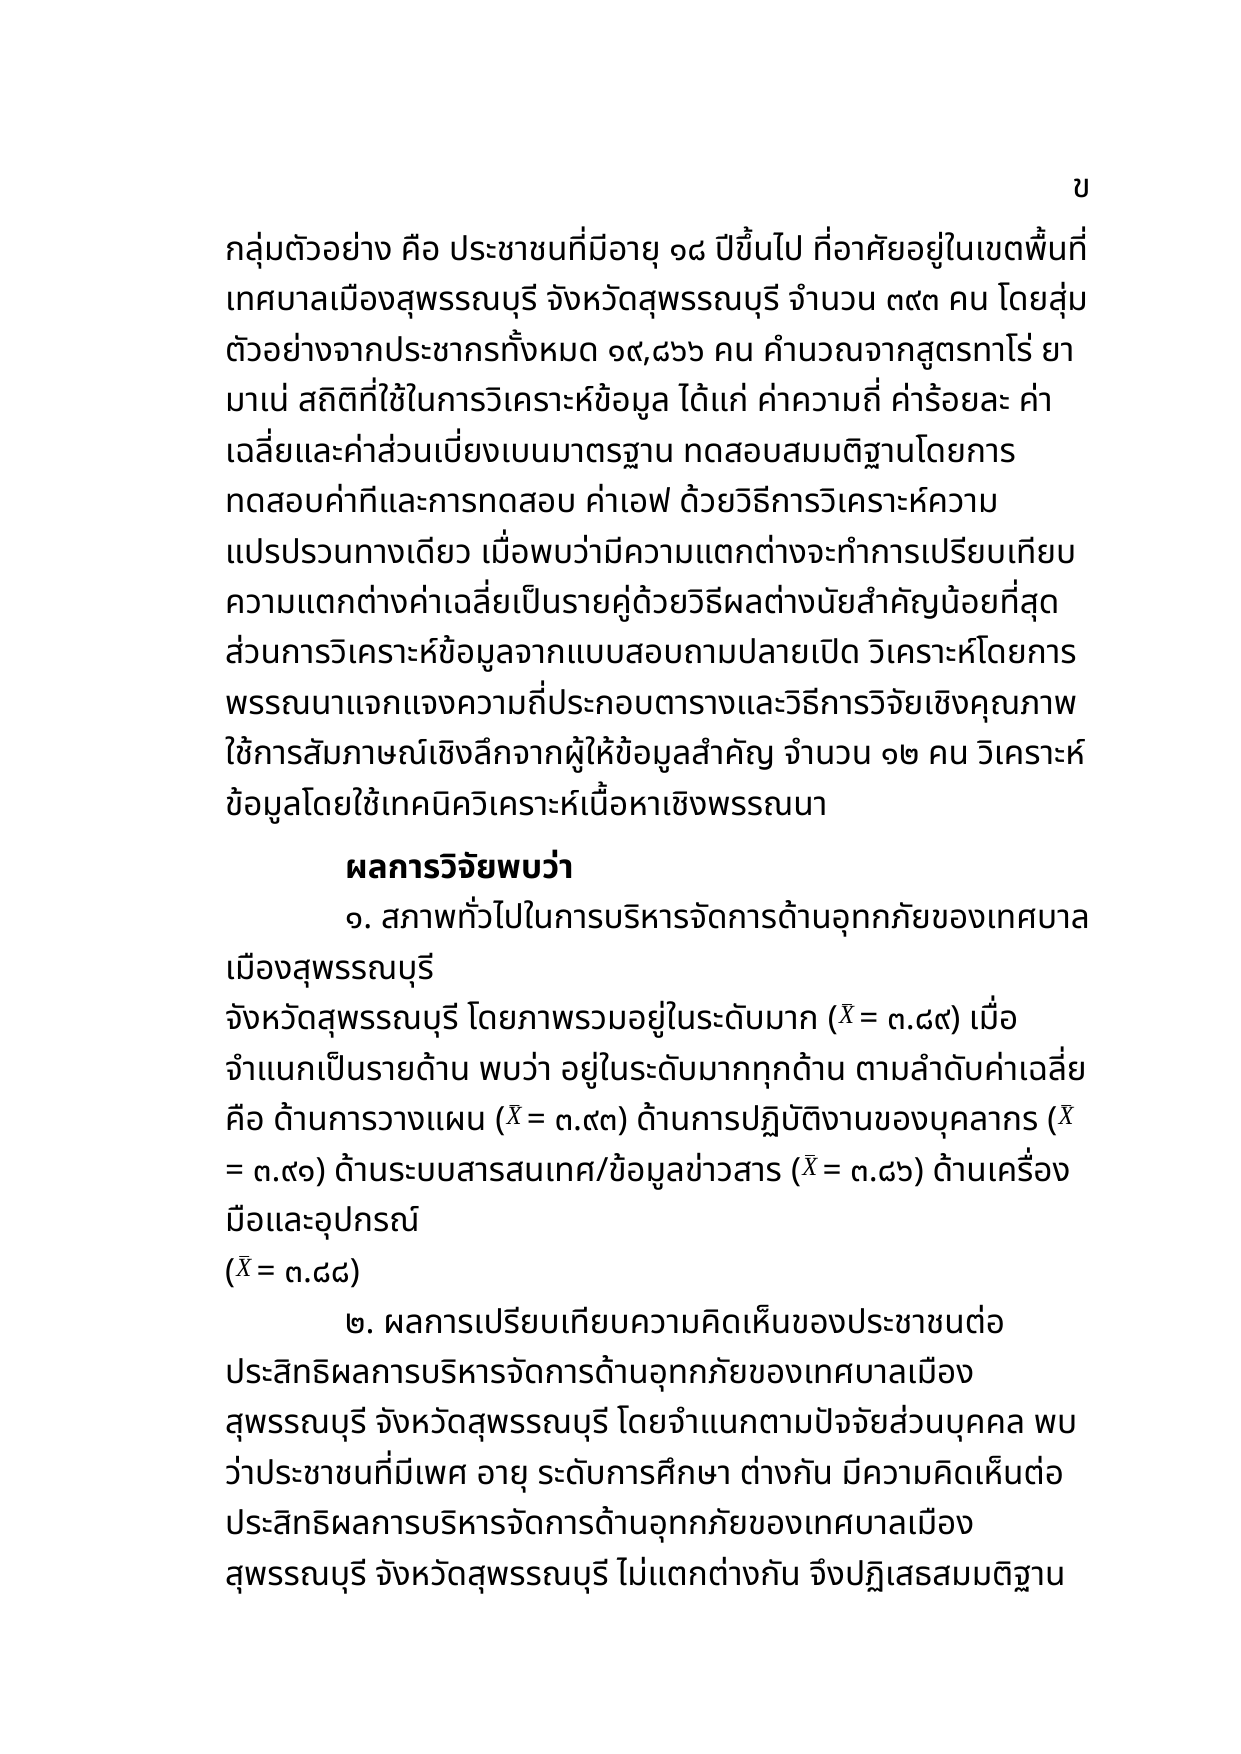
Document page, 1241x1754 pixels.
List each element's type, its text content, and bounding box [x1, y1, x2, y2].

text ผลการวิจัยพบว่า [225, 843, 1090, 893]
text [225, 225, 1090, 830]
text ๑. สภาพทั่วไปในการบริหารจัดการด้านอุทกภัยของเทศบาลเมืองสุพรรณบุรี จังหวัดสุพรรณบุรี โดยภาพรวมอยู่ในระดับมาก (= ๓.๘๙) เมื่อจำแนกเป็นรายด้าน พบว่า อยู่ในระดับมากทุกด้าน ตามลำดับค่าเฉลี่ย คือ ด้านการวางแผน (= ๓.๙๓) ด้านการปฏิบัติงานของบุคลากร (= ๓.๙๑) ด้านระบบสารสนเทศ/ข้อมูลข่าวสาร (= ๓.๘๖) ด้านเครื่องมือและอุปกรณ์ (= ๓.๘๘) [225, 893, 1090, 1297]
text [225, 1297, 1090, 1600]
